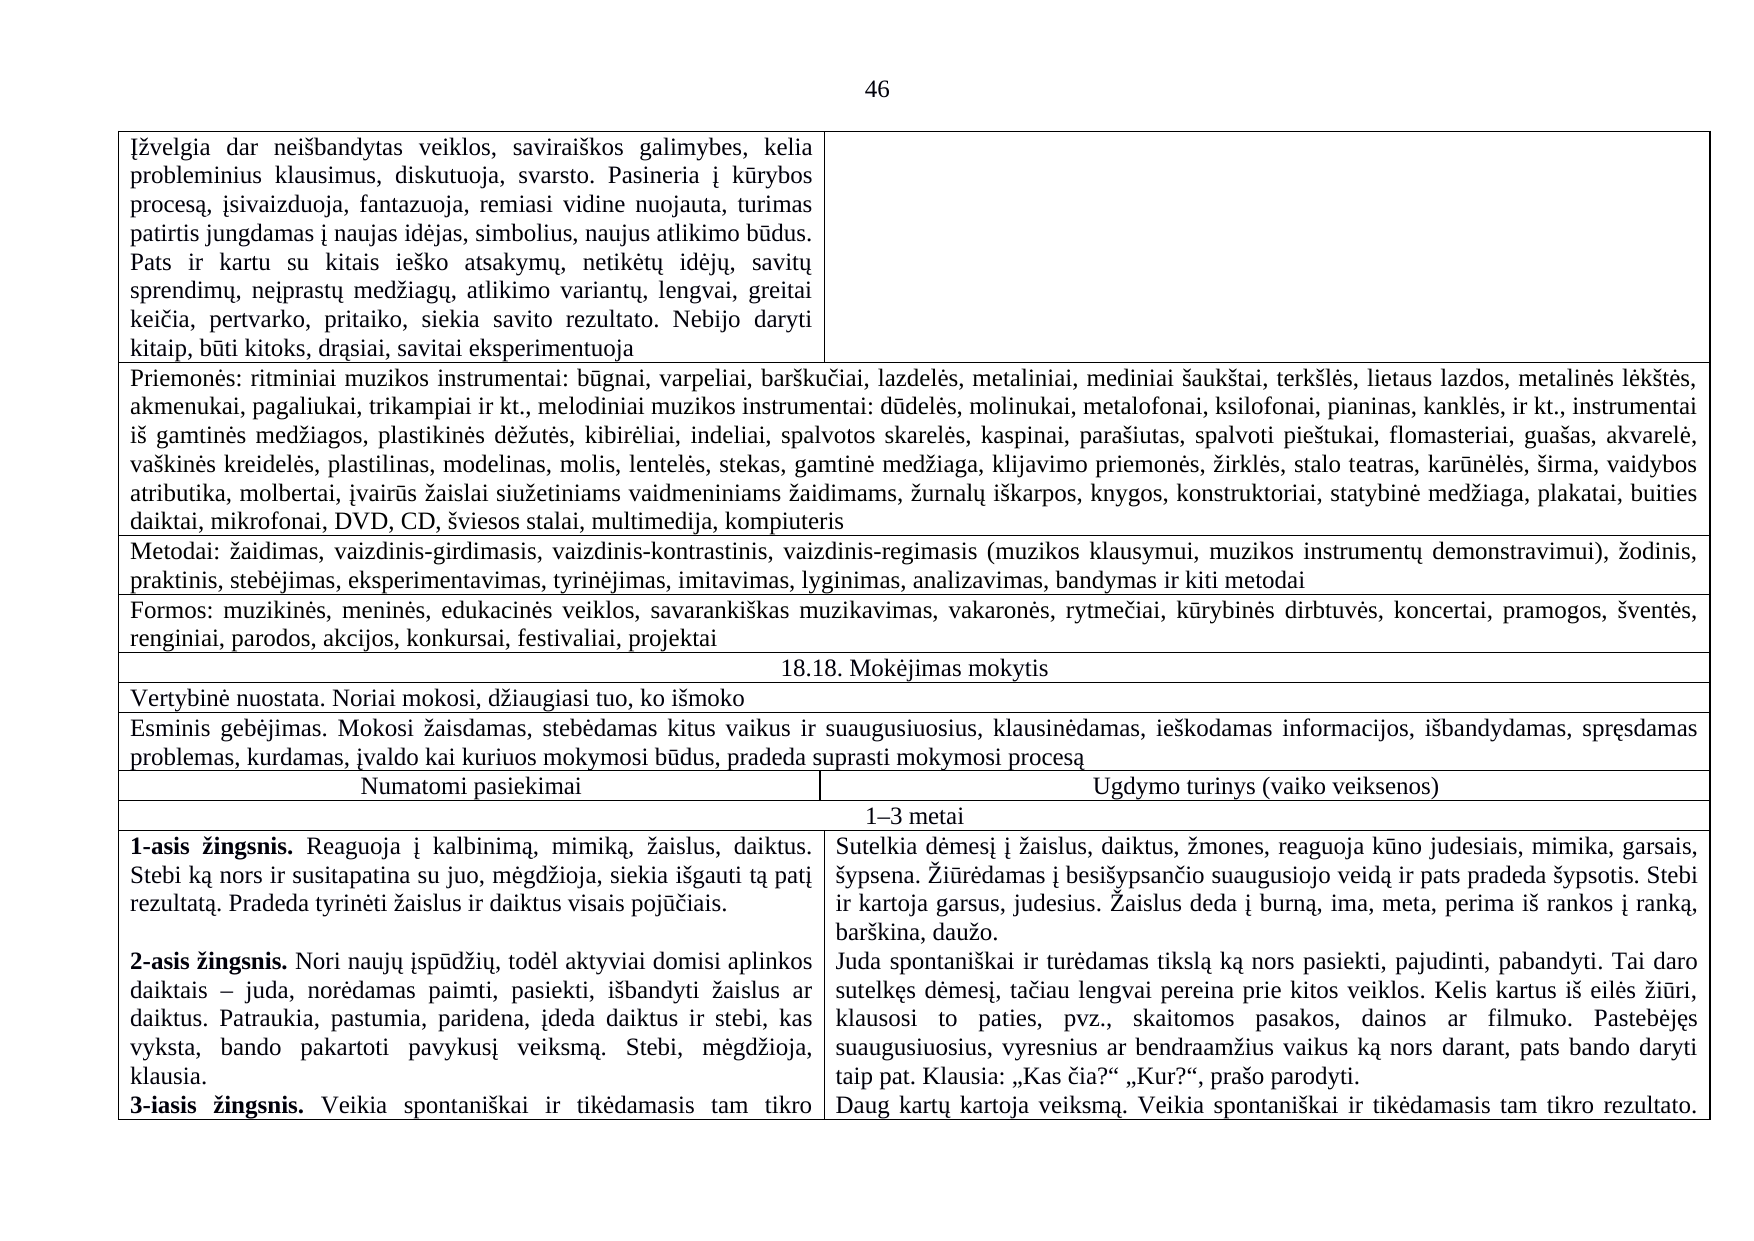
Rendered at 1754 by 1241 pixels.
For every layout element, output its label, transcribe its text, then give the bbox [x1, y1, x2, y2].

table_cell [119, 831, 824, 1118]
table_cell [119, 132, 824, 362]
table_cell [825, 831, 1709, 1118]
table_cell Metodai: žaidimas, vaizdinis-girdimasis, vaizdinis-kontrastinis, vaizdinis-regimasis (muzikos klausymui, muzikos instrumentų demonstravimui), žodinis, praktinis, stebėjimas, eksperimentavimas, tyrinėjimas, imitavimas, lyginimas, analizavimas, bandymas ir kiti metodai [119, 536, 1709, 594]
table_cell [825, 132, 1709, 362]
table_cell Ugdymo turinys (vaiko veiksenos) [821, 771, 1709, 800]
table_cell Esminis gebėjimas. Mokosi žaisdamas, stebėdamas kitus vaikus ir suaugusiuosius, klausinėdamas, ieškodamas informacijos, išbandydamas, spręsdamas problemas, kurdamas, įvaldo kai kuriuos mokymosi būdus, pradeda suprasti mokymosi procesą [119, 713, 1709, 770]
table_cell Vertybinė nuostata. Noriai mokosi, džiaugiasi tuo, ko išmoko [119, 683, 1709, 712]
table_cell 18.18. Mokėjimas mokytis [119, 653, 1709, 682]
table_cell Numatomi pasiekimai [119, 771, 819, 800]
table_cell Priemonės: ritminiai muzikos instrumentai: būgnai, varpeliai, barškučiai, lazdelės, metaliniai, mediniai šaukštai, terkšlės, lietaus lazdos, metalinės lėkštės, akmenukai, pagaliukai, trikampiai ir kt., melodiniai muzikos instrumentai: dūdelės, molinukai, metalofonai, ksilofonai, pianinas, kanklės, ir kt., instrumentai iš gamtinės medžiagos, plastikinės dėžutės, kibirėliai, indeliai, spalvotos skarelės, kaspinai, parašiutas, spalvoti pieštukai, flomasteriai, guašas, akvarelė, vaškinės kreidelės, plastilinas, modelinas, molis, lentelės, stekas, gamtinė medžiaga, klijavimo priemonės, žirklės, stalo teatras, karūnėlės, širma, vaidybos atributika, molbertai, įvairūs žaislai siužetiniams vaidmeniniams žaidimams, žurnalų iškarpos, knygos, konstruktoriai, statybinė medžiaga, plakatai, buities daiktai, mikrofonai, DVD, CD, šviesos stalai, multimedija, kompiuteris [119, 363, 1709, 535]
table_cell Formos: muzikinės, meninės, edukacinės veiklos, savarankiškas muzikavimas, vakaronės, rytmečiai, kūrybinės dirbtuvės, koncertai, pramogos, šventės, renginiai, parodos, akcijos, konkursai, festivaliai, projektai [119, 595, 1709, 652]
table_cell 1–3 metai [119, 801, 1709, 830]
